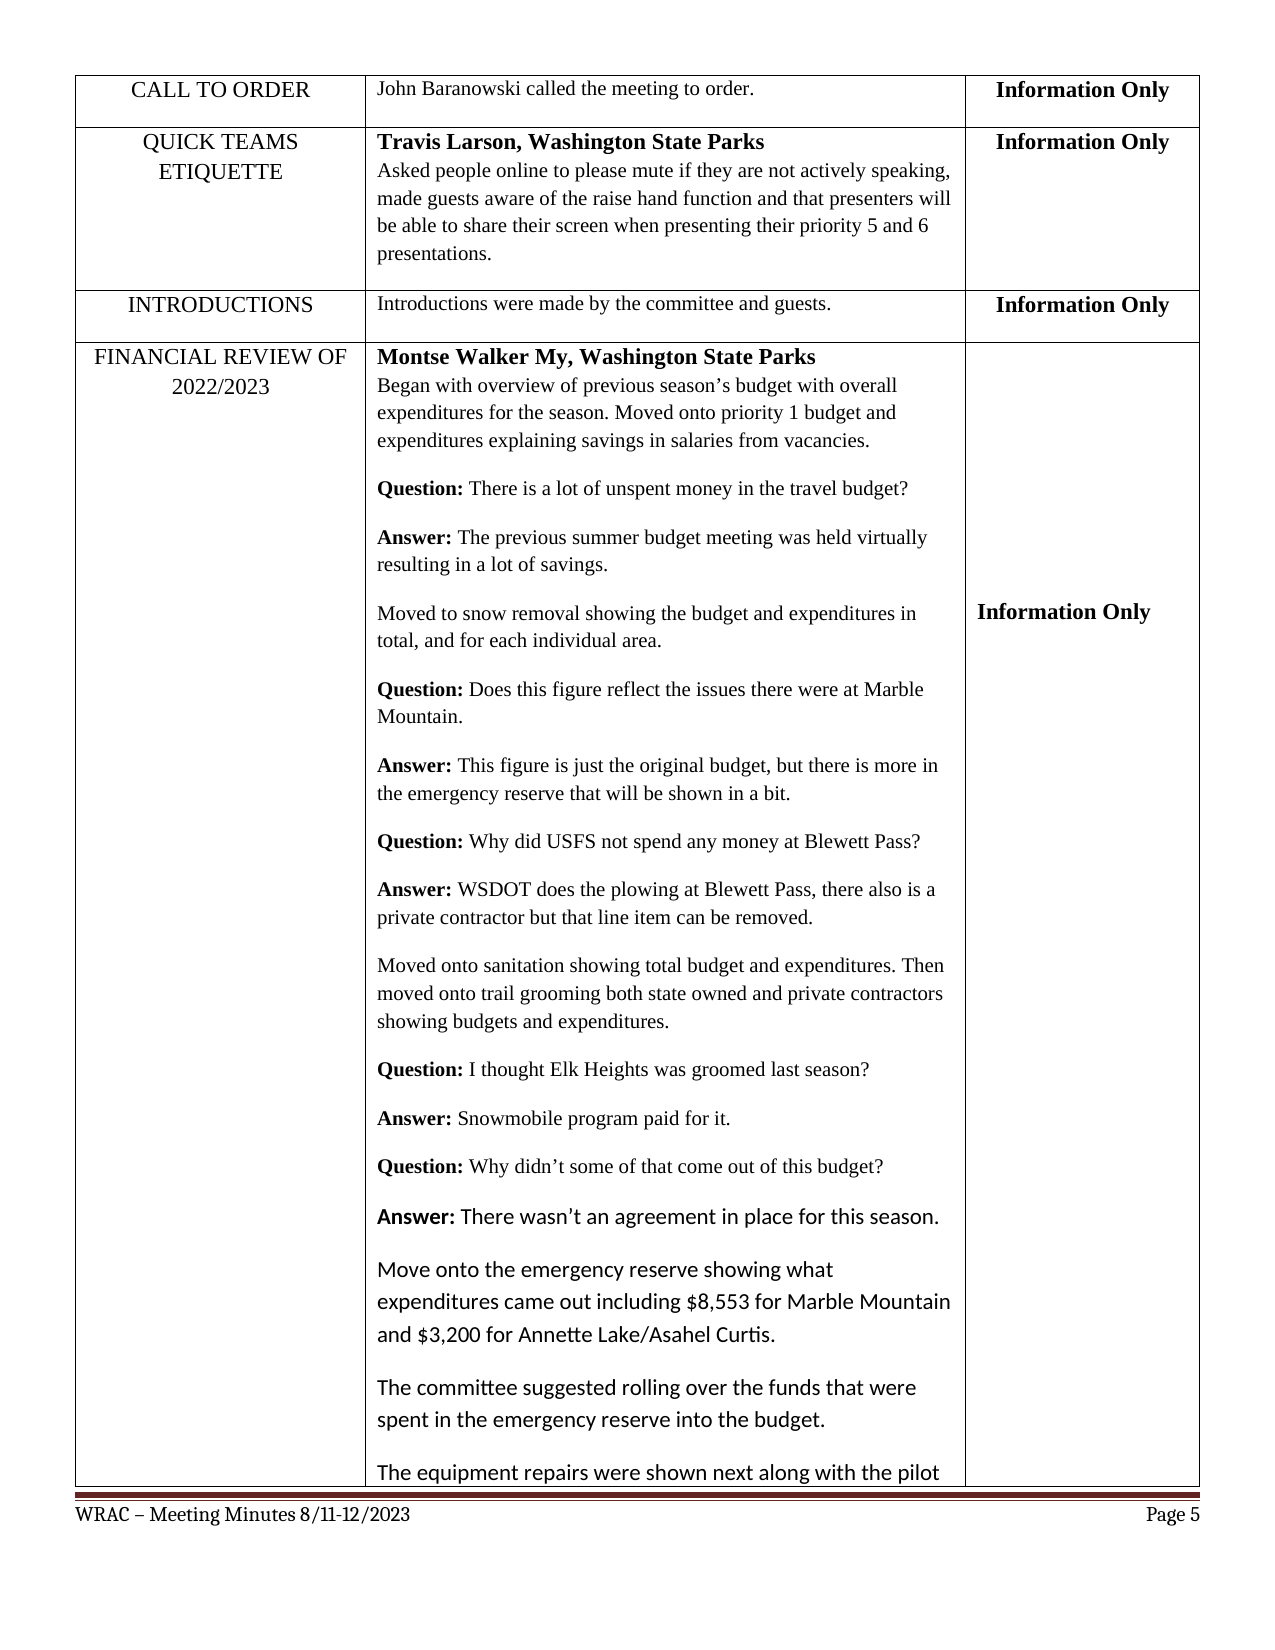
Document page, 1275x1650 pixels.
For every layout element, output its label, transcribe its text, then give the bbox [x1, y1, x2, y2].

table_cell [366, 343, 965, 1486]
table_cell QUICK TEAMS ETIQUETTE [76, 128, 365, 289]
table_cell Information Only [966, 76, 1199, 127]
table_cell Introductions were made by the committee and guests. [366, 291, 965, 342]
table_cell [966, 343, 1199, 1486]
table_cell Information Only [966, 128, 1199, 289]
table_cell Information Only [966, 291, 1199, 342]
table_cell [76, 343, 365, 1486]
table_cell Travis Larson, Washington State Parks Asked people online to please mute if they are not actively speaking, made guests aware of the raise hand function and that presenters will be able to share their screen when presenting their priority 5 and 6 presentations. [366, 128, 965, 289]
table_cell John Baranowski called the meeting to order. [366, 76, 965, 127]
table_cell INTRODUCTIONS [76, 291, 365, 342]
table_cell CALL TO ORDER [76, 76, 365, 127]
